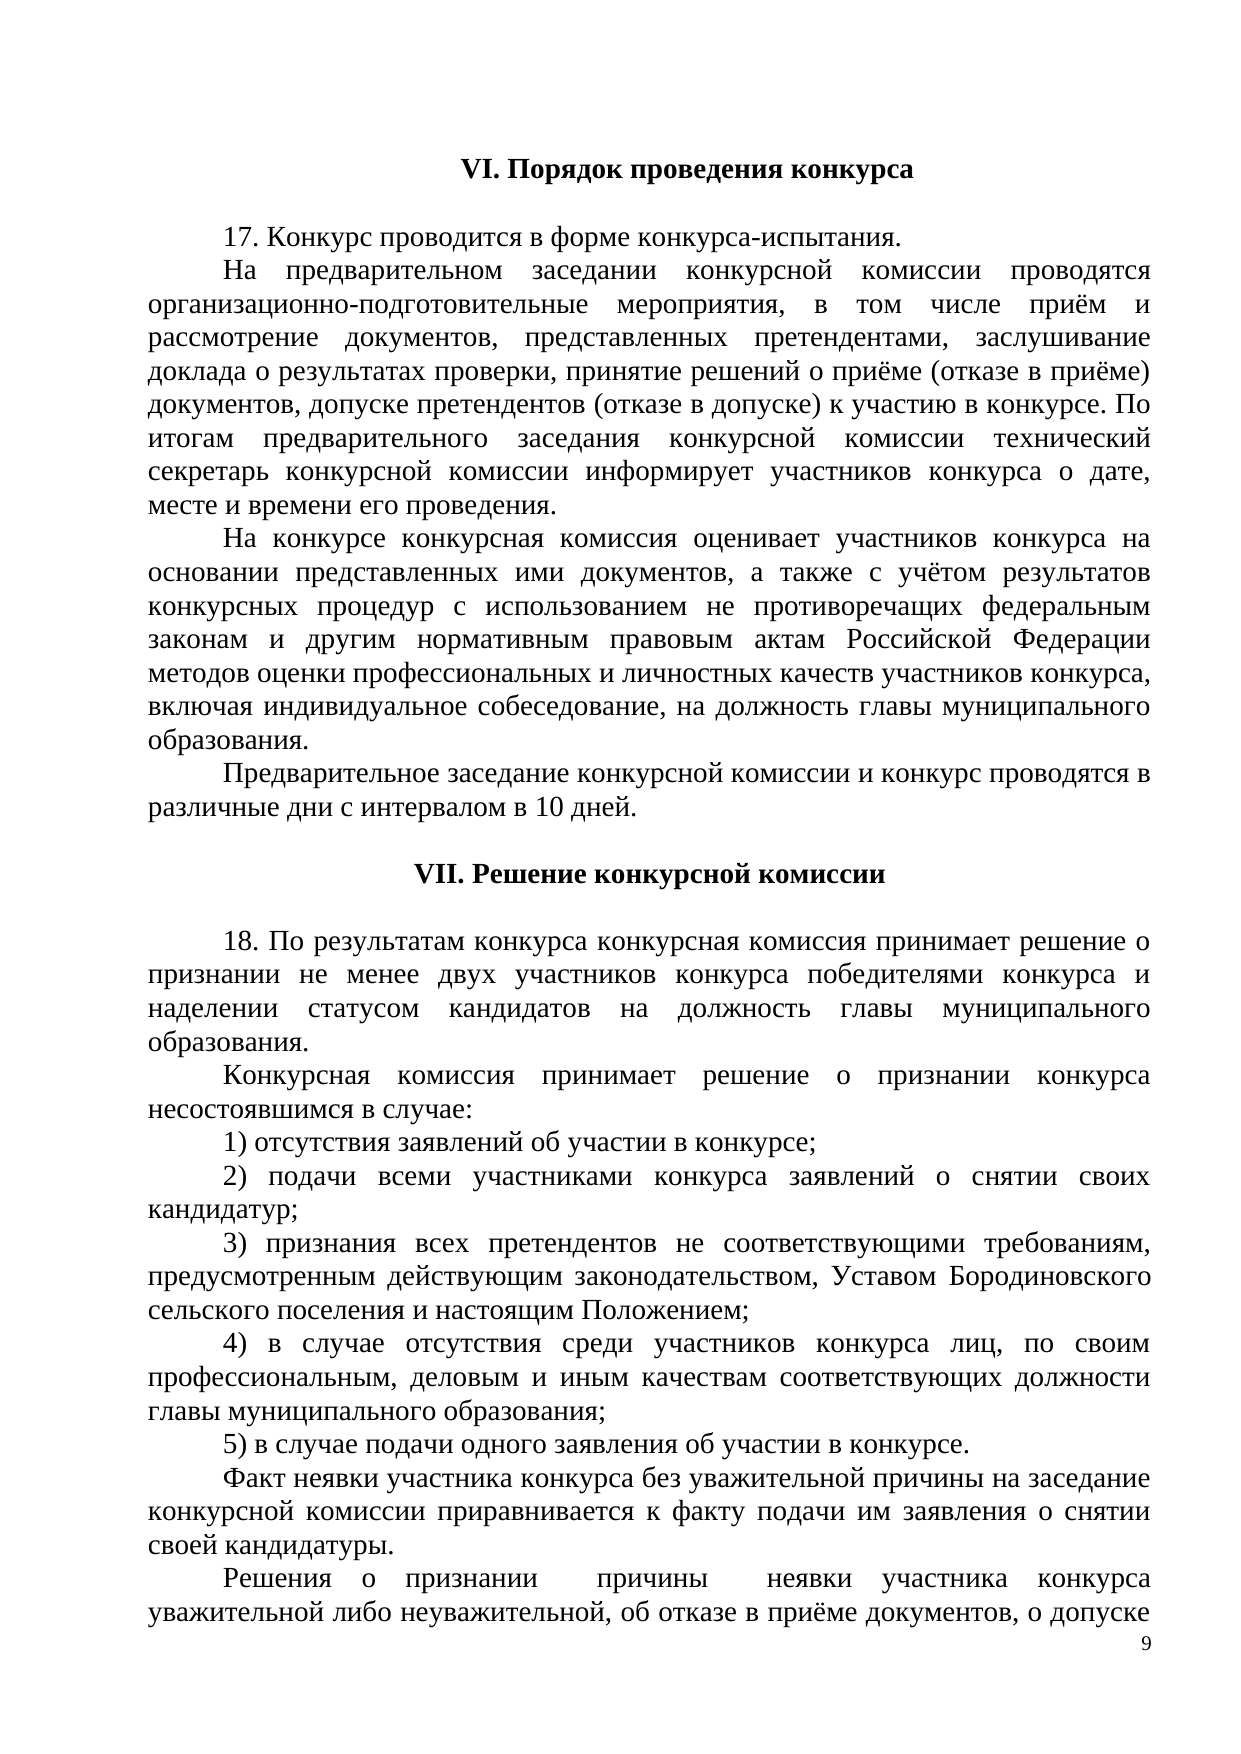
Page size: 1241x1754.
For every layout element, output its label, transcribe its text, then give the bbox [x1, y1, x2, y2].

text Предварительное заседание конкурсной комиссии и конкурс проводятся в различные дни с интервалом в 10 дней. [148, 755, 1152, 822]
text Факт неявки участника конкурса без уважительной причины на заседание конкурсной комиссии приравнивается к факту подачи им заявления о снятии своей кандидатуры. [148, 1460, 1152, 1560]
text 1) отсутствия заявлений об участии в конкурсе; [148, 1124, 1152, 1158]
text 2) подачи всеми участниками конкурса заявлений о снятии своих кандидатур; [148, 1158, 1152, 1225]
text 5) в случае подачи одного заявления об участии в конкурсе. [148, 1426, 1152, 1460]
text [148, 1560, 1152, 1627]
text VII. Решение конкурсной комиссии [148, 856, 1152, 889]
text На предварительном заседании конкурсной комиссии проводятся организационно-подготовительные мероприятия, в том числе приём и рассмотрение документов, представленных претендентами, заслушивание доклада о результатах проверки, принятие решений о приёме (отказе в приёме) документов, допуске претендентов (отказе в допуске) к участию в конкурсе. По итогам предварительного заседания конкурсной комиссии технический секретарь конкурсной комиссии информирует участников конкурса о дате, месте и времени его проведения. [148, 252, 1152, 521]
text 3) признания всех претендентов не соответствующими требованиям, предусмотренным действующим законодательством, Уставом Бородиновского сельского поселения и настоящим Положением; [148, 1225, 1152, 1326]
text 4) в случае отсутствия среди участников конкурса лиц, по своим профессиональным, деловым и иным качествам соответствующих должности главы муниципального образования; [148, 1326, 1152, 1426]
text 17. Конкурс проводится в форме конкурса-испытания. [148, 219, 1152, 252]
text На конкурсе конкурсная комиссия оценивает участников конкурса на основании представленных ими документов, а также с учётом результатов конкурсных процедур с использованием не противоречащих федеральным законам и другим нормативным правовым актам Российской Федерации методов оценки профессиональных и личностных качеств участников конкурса, включая индивидуальное собеседование, на должность главы муниципального образования. [148, 521, 1152, 755]
text VI. Порядок проведения конкурса [148, 152, 1152, 185]
text 18. По результатам конкурса конкурсная комиссия принимает решение о признании не менее двух участников конкурса победителями конкурса и наделении статусом кандидатов на должность главы муниципального образования. [148, 923, 1152, 1057]
text Конкурсная комиссия принимает решение о признании конкурса несостоявшимся в случае: [148, 1057, 1152, 1124]
